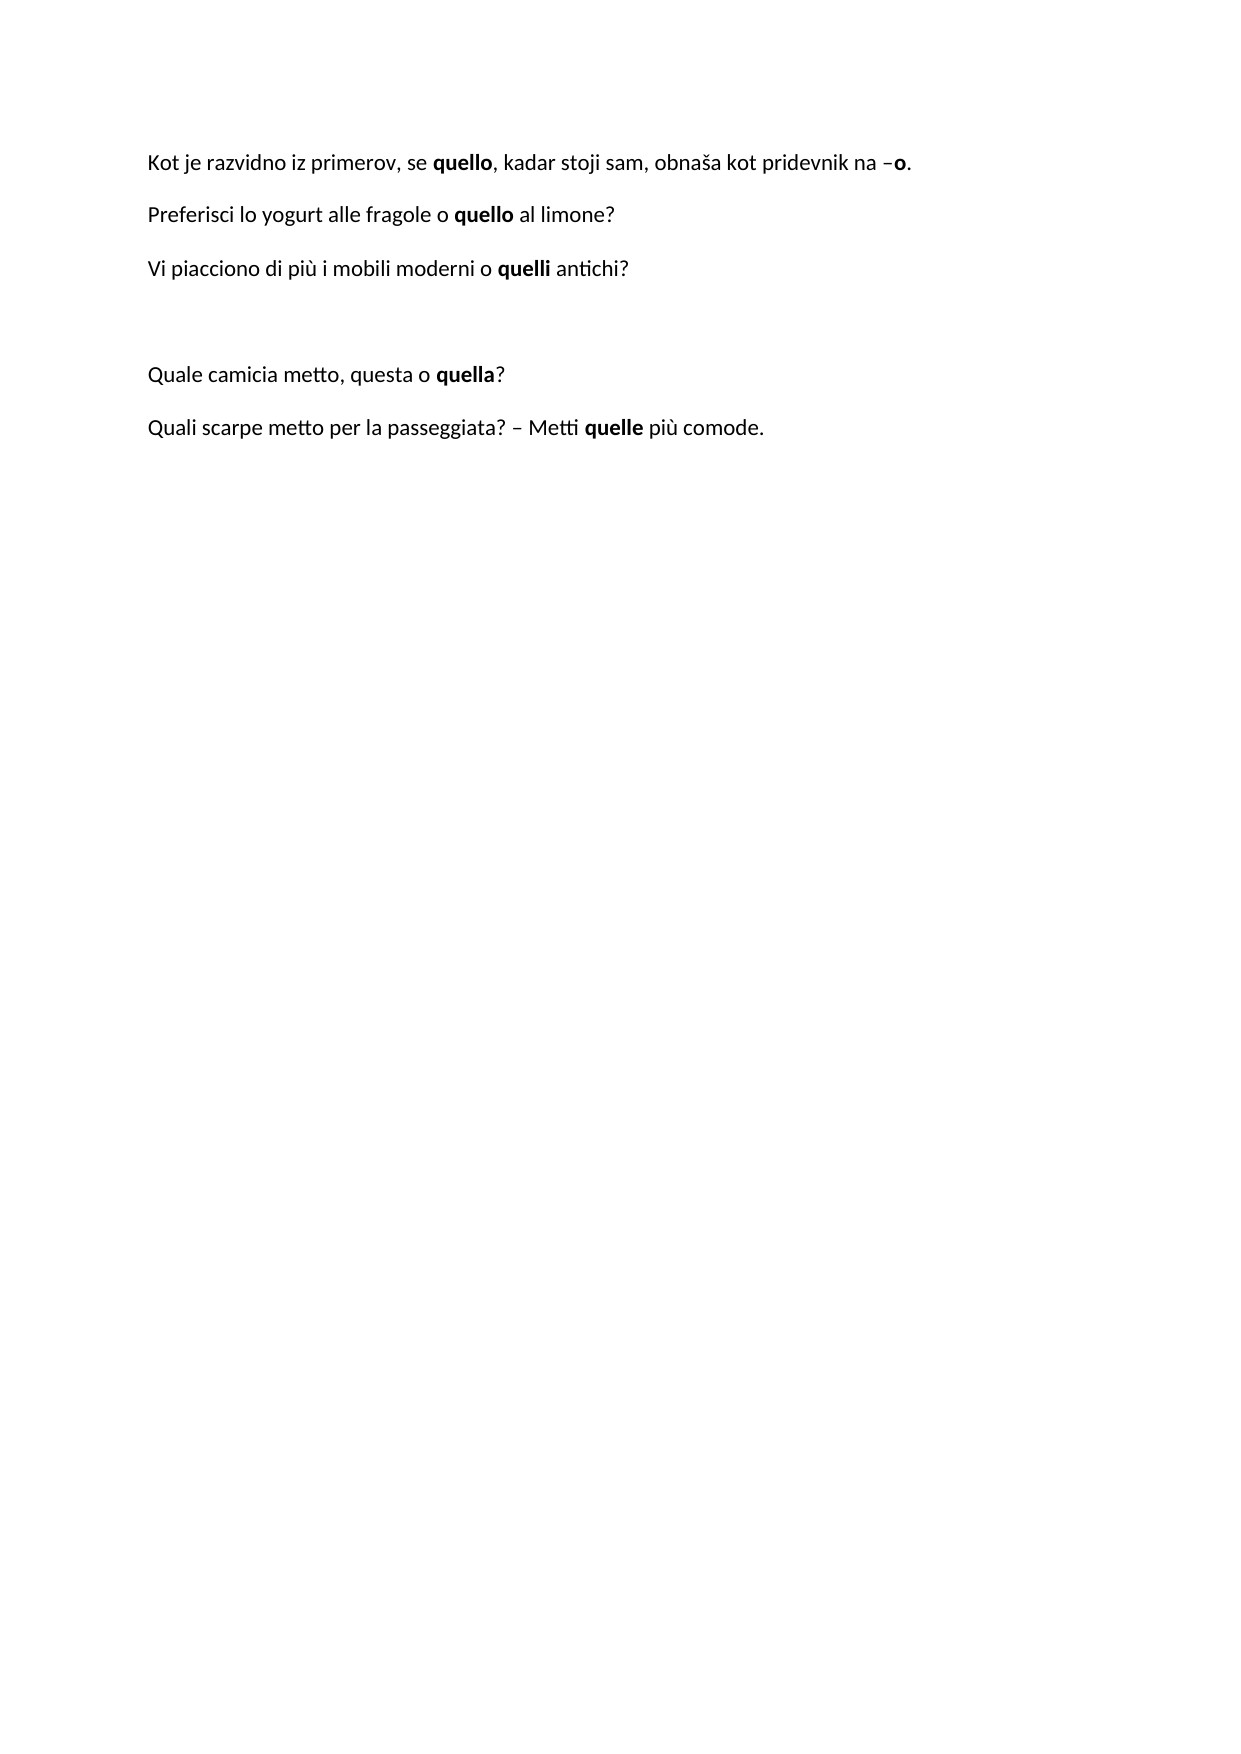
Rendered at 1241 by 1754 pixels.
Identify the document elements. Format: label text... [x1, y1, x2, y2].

text Kot je razvidno iz primerov, se quello, kadar stoji sam, obnaša kot pridevnik na –o. [148, 148, 1093, 176]
text Vi piacciono di più i mobili moderni o quelli antichi? [148, 254, 1093, 282]
text Quali scarpe metto per la passeggiata? – Metti quelle più comode. [148, 413, 1093, 441]
text Preferisci lo yogurt alle fragole o quello al limone? [148, 201, 1093, 229]
text Quale camicia metto, questa o quella? [148, 360, 1093, 388]
